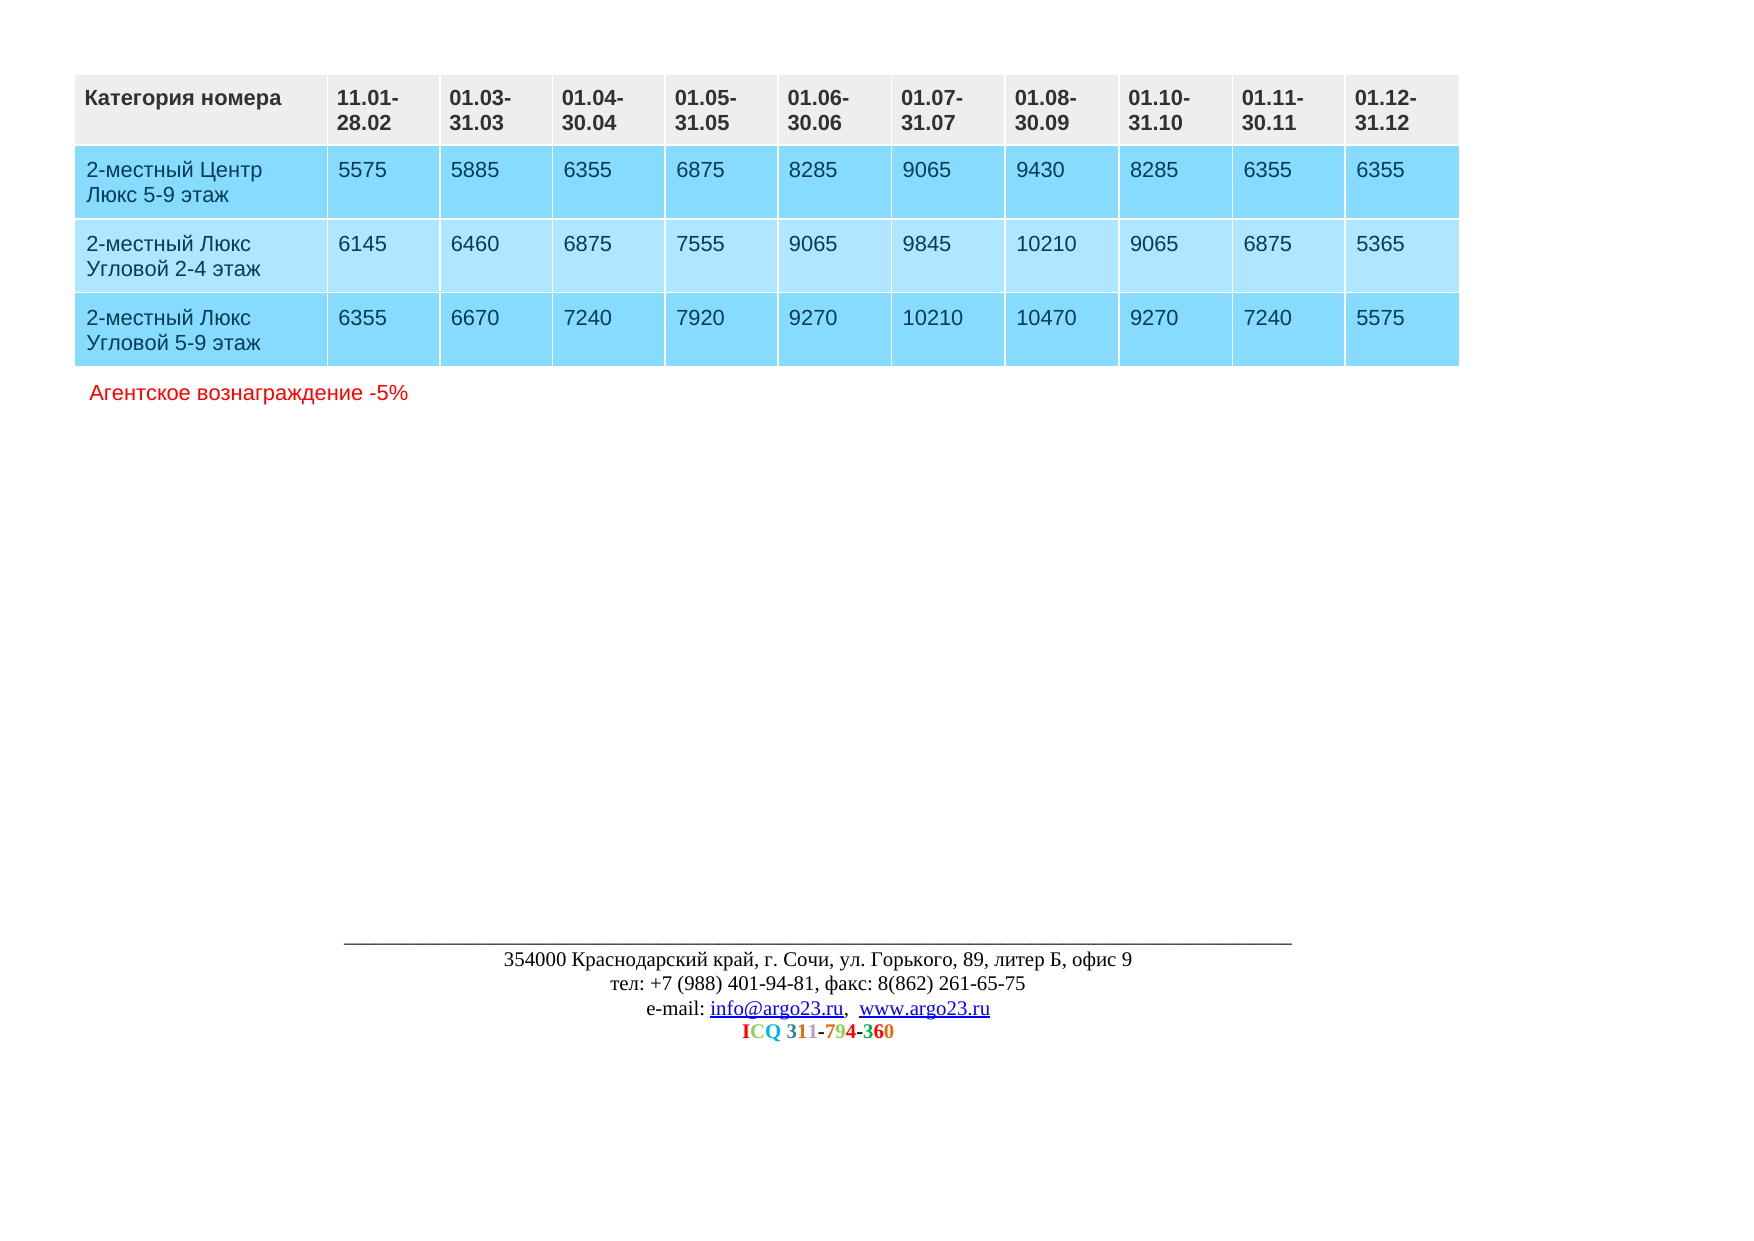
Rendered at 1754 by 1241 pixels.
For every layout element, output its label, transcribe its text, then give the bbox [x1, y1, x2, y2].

table_cell 6145 [328, 220, 439, 292]
table_cell 5365 [1346, 220, 1459, 292]
table_cell 2-местный Люкс Угловой 2-4 этаж [75, 220, 327, 292]
table_cell 6355 [1233, 146, 1344, 218]
table_cell 6875 [553, 220, 664, 292]
table_cell 2-местный Люкс Угловой 5-9 этаж [75, 293, 327, 366]
text ___________________________________________________________________________________________ [0, 923, 1679, 947]
text тел: +7 (988) 401-94-81, факс: 8(862) 261-65-75 [0, 971, 1679, 995]
table_cell 6460 [441, 220, 552, 292]
table_cell 2-местный Центр Люкс 5-9 этаж [75, 146, 327, 218]
table_cell 9270 [779, 293, 891, 366]
table_cell 10210 [892, 293, 1004, 366]
table_cell Агентское вознаграждение -5% [75, 366, 1459, 419]
table_cell 8285 [779, 146, 891, 218]
table_cell 6355 [328, 293, 439, 366]
table_header 11.01-28.02 [328, 75, 439, 144]
table_cell 9065 [1120, 220, 1232, 292]
table_header 01.06-30.06 [779, 75, 891, 144]
table_header 01.04-30.04 [553, 75, 664, 144]
table_header 01.03-31.03 [441, 75, 552, 144]
table_cell 6355 [553, 146, 664, 218]
text ICQ 311-794-360 [0, 1019, 1679, 1043]
table_cell 7240 [1233, 293, 1344, 366]
table_cell 6670 [441, 293, 552, 366]
table_cell 6875 [666, 146, 777, 218]
table_cell 5575 [1346, 293, 1459, 366]
table_header 01.10-31.10 [1120, 75, 1232, 144]
table_header Категория номера [75, 75, 327, 144]
table_header 01.08-30.09 [1006, 75, 1118, 144]
table_header 01.05-31.05 [666, 75, 777, 144]
table_cell 6875 [1233, 220, 1344, 292]
table_header 01.07-31.07 [892, 75, 1004, 144]
table_cell 8285 [1120, 146, 1232, 218]
text 354000 Краснодарский край, г. Сочи, ул. Горького, 89, литер Б, офис 9 [0, 947, 1679, 971]
table_cell 5575 [328, 146, 439, 218]
table_cell 9065 [892, 146, 1004, 218]
table_cell 10210 [1006, 220, 1118, 292]
text e-mail: info@argo23.ru, www.argo23.ru [0, 995, 1679, 1019]
table_cell 9430 [1006, 146, 1118, 218]
table_cell 7555 [666, 220, 777, 292]
table_header 01.11-30.11 [1233, 75, 1344, 144]
table_cell 5885 [441, 146, 552, 218]
table_cell 7240 [553, 293, 664, 366]
table_cell 10470 [1006, 293, 1118, 366]
table_cell 9065 [779, 220, 891, 292]
table_cell 7920 [666, 293, 777, 366]
table_cell 6355 [1346, 146, 1459, 218]
table_cell 9845 [892, 220, 1004, 292]
table_cell 9270 [1120, 293, 1232, 366]
table_header 01.12-31.12 [1346, 75, 1459, 144]
